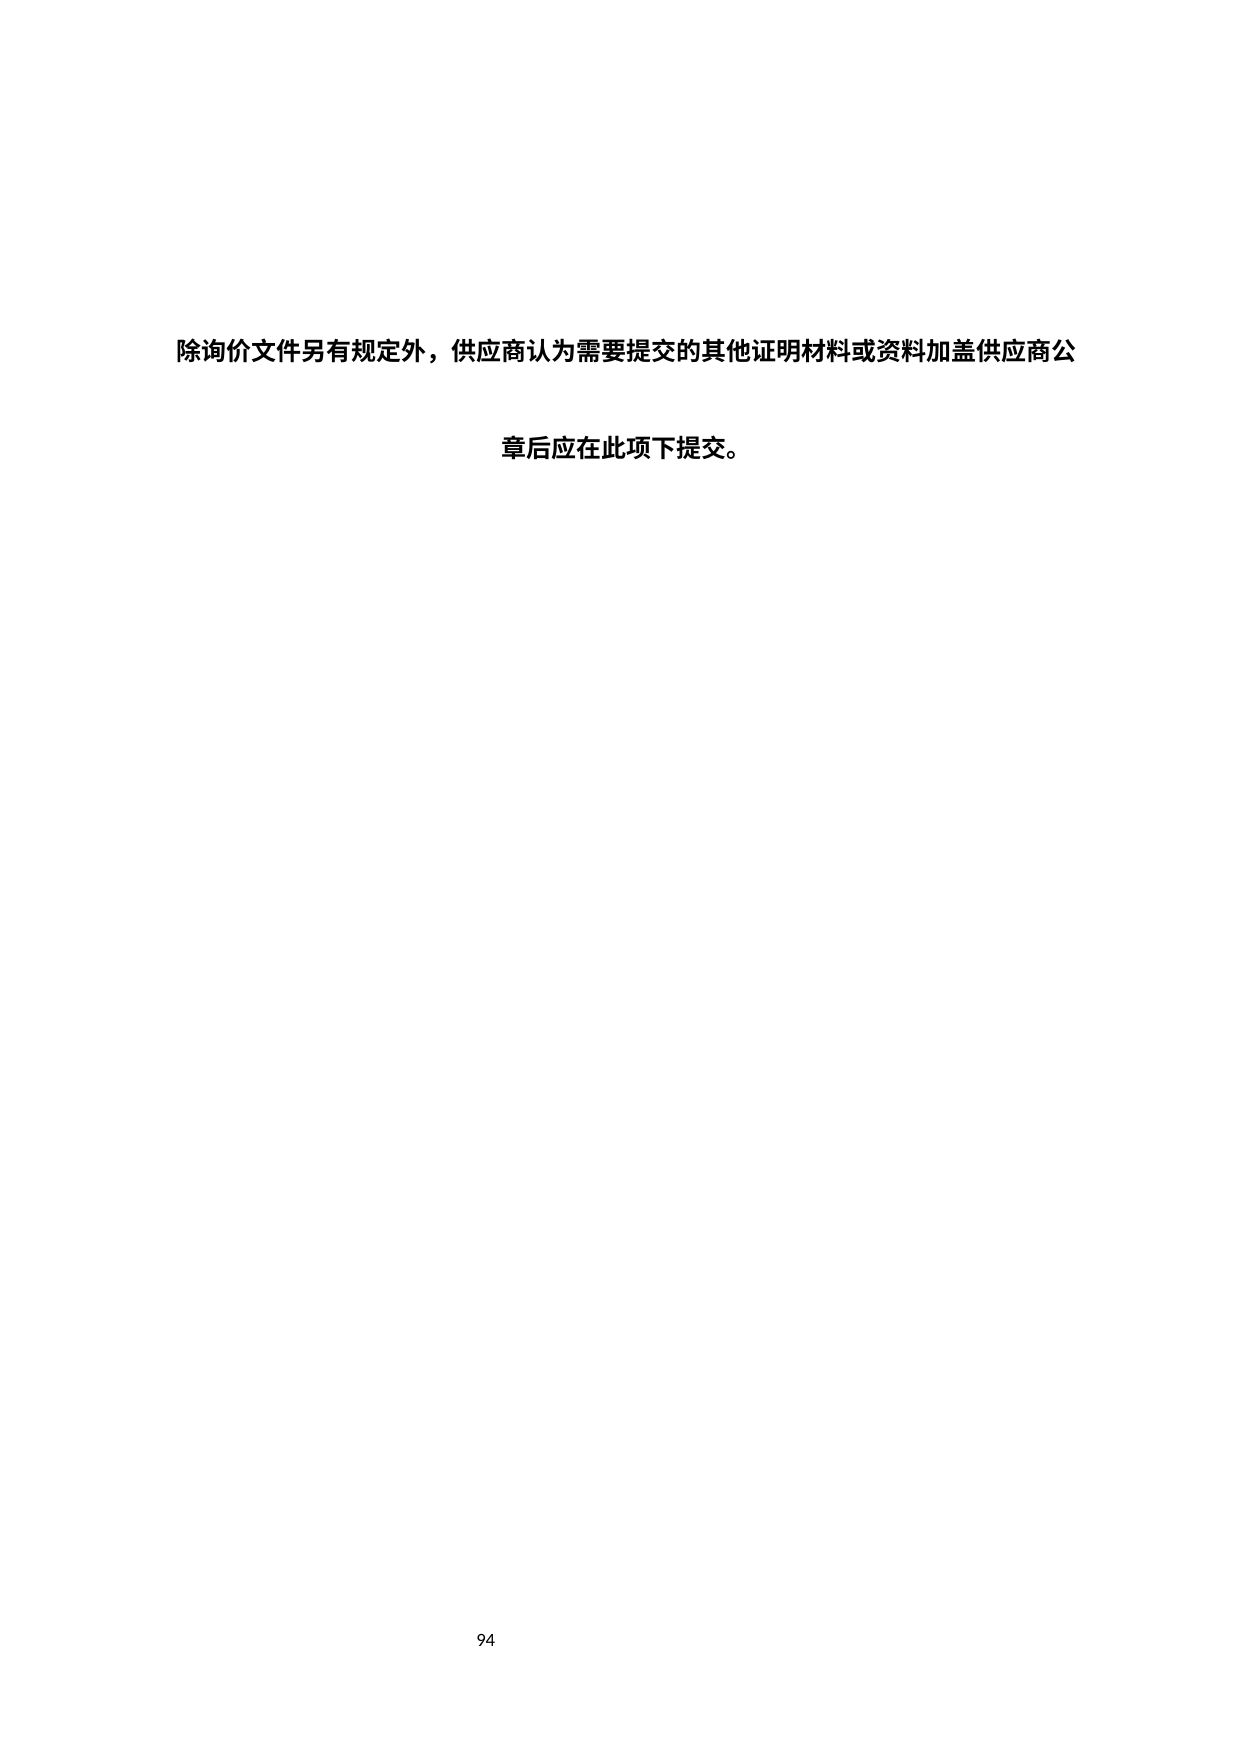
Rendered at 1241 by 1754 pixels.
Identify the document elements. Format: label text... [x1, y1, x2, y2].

text 除询价文件另有规定外，供应商认为需要提交的其他证明材料或资料加盖供应商公章后应在此项下提交。 [165, 317, 1087, 479]
